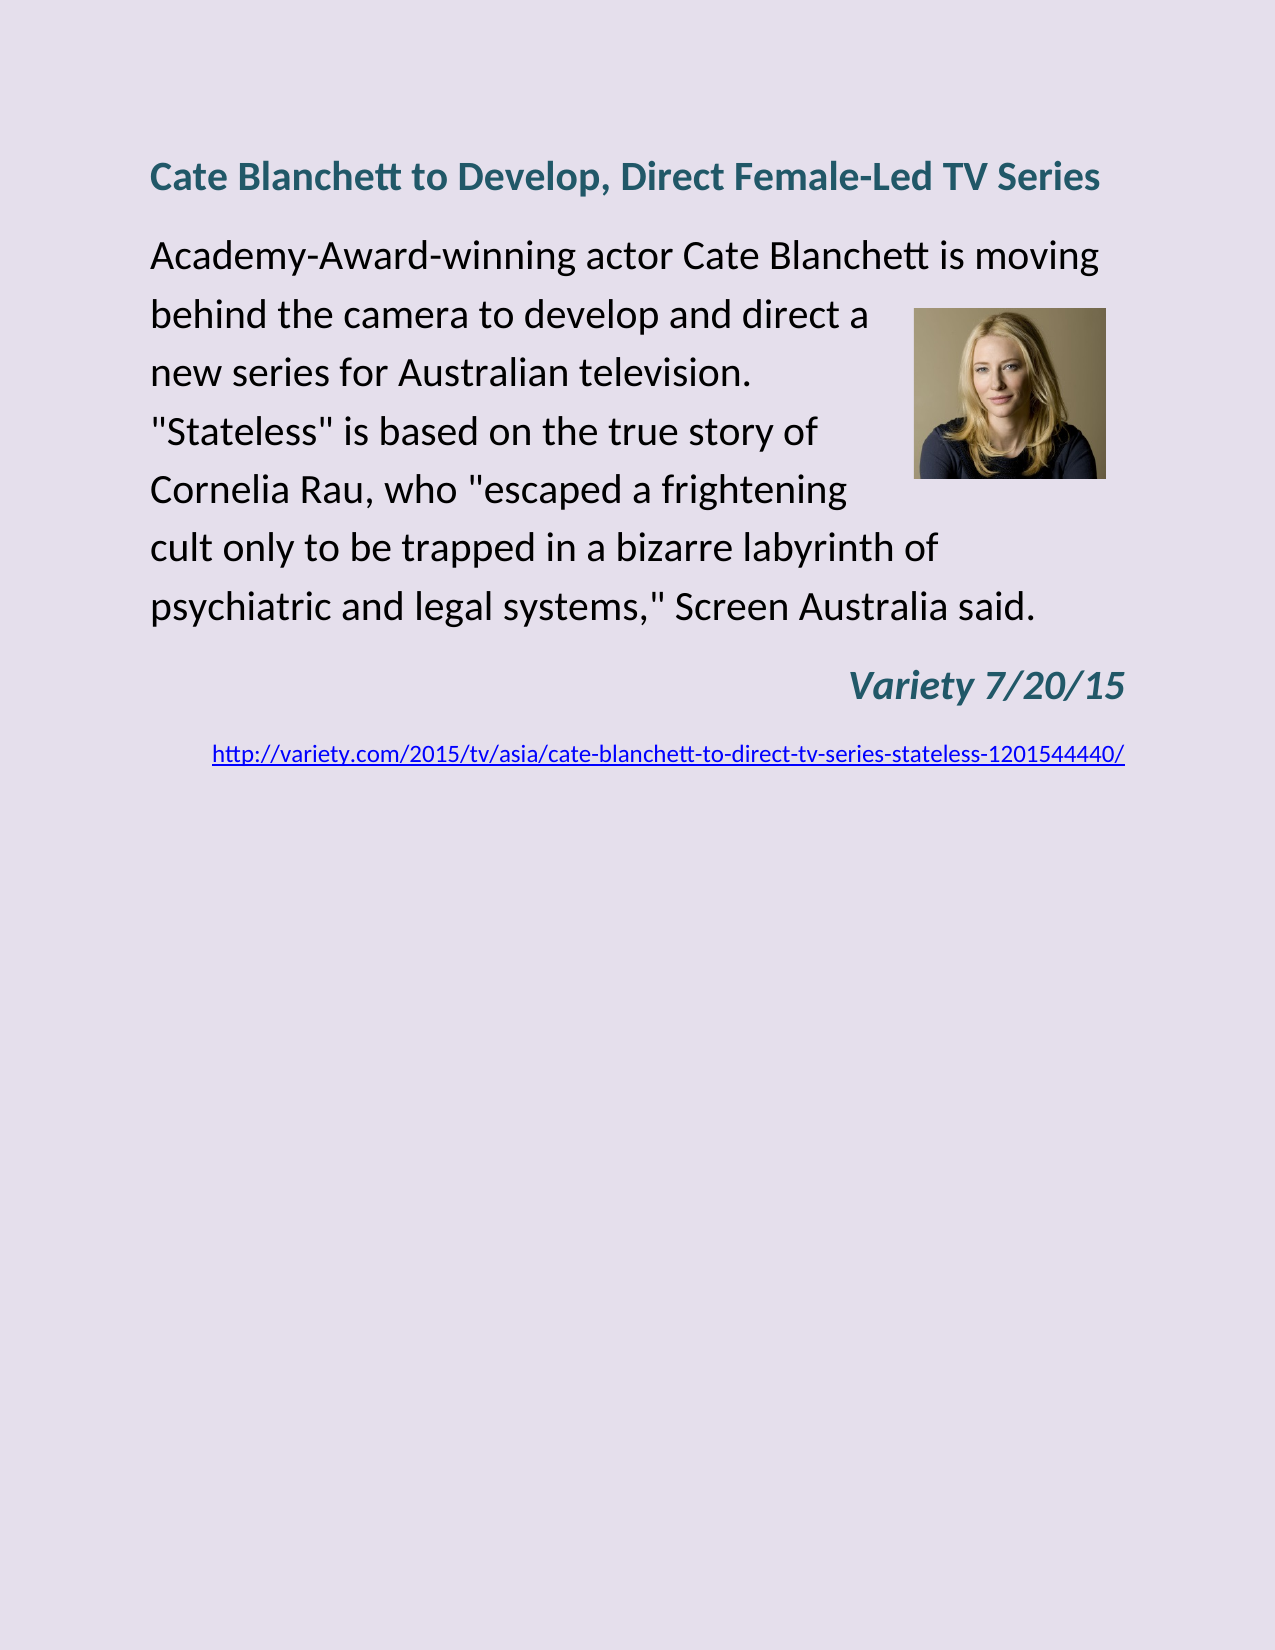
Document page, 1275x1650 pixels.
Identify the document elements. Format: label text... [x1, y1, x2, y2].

text Cate Blanchett to Develop, Direct Female-Led TV Series [150, 150, 1125, 201]
text Academy-Award-winning actor Cate Blanchett is moving behind the camera to develop and direct a new series for Australian television. "Stateless" is based on the true story of Cornelia Rau, who "escaped a frightening cult only to be trapped in a bizarre labyrinth of psychiatric and legal systems," Screen Australia said. [150, 229, 1125, 631]
picture [912, 308, 1106, 478]
text Variety 7/20/15 [150, 659, 1125, 710]
text http://variety.com/2015/tv/asia/cate-blanchett-to-direct-tv-series-stateless-1201544440/ [150, 738, 1125, 769]
